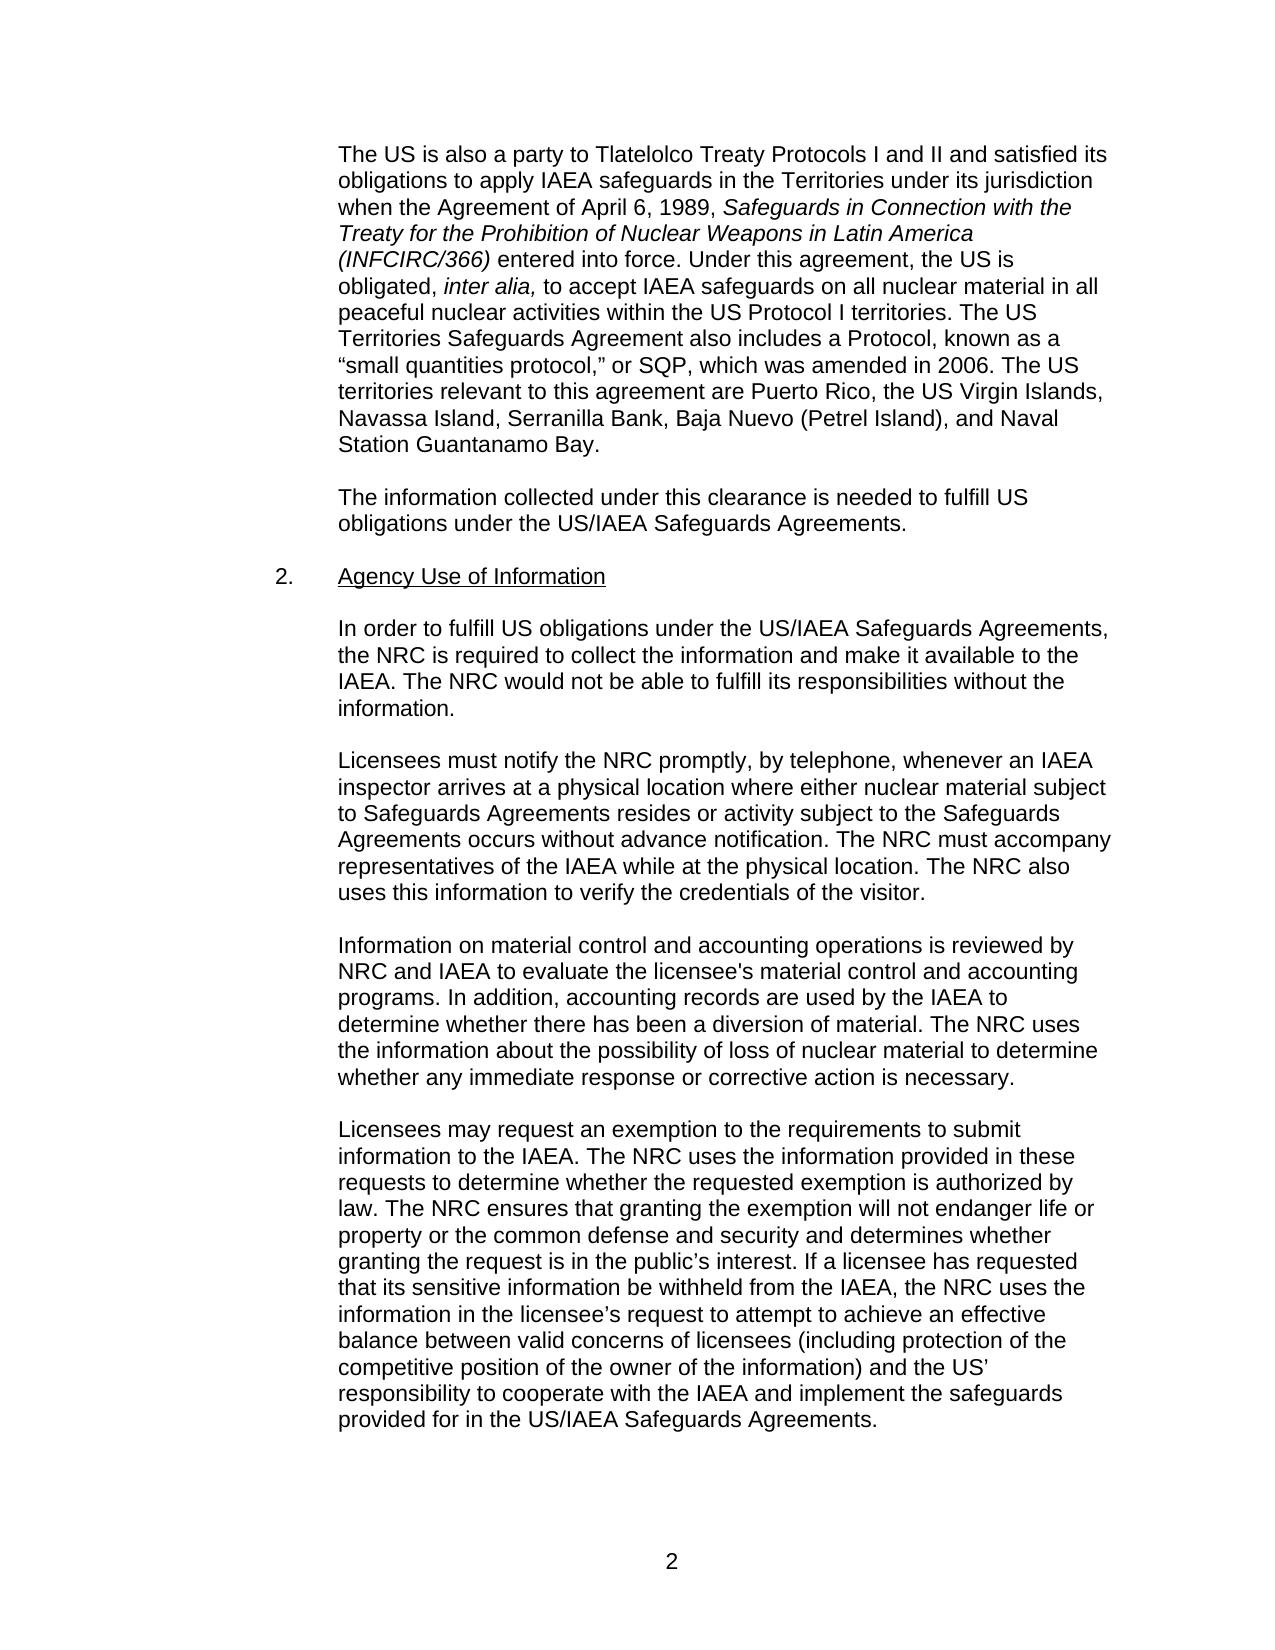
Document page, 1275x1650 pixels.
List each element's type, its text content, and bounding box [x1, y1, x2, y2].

text Licensees must notify the NRC promptly, by telephone, whenever an IAEA inspector arrives at a physical location where either nuclear material subject to Safeguards Agreements resides or activity subject to the Safeguards Agreements occurs without advance notification. The NRC must accompany representatives of the IAEA while at the physical location. The NRC also uses this information to verify the credentials of the visitor. [338, 747, 1111, 905]
text Information on material control and accounting operations is reviewed by NRC and IAEA to evaluate the licensee's material control and accounting programs. In addition, accounting records are used by the IAEA to determine whether there has been a diversion of material. The NRC uses the information about the possibility of loss of nuclear material to determine whether any immediate response or corrective action is necessary. [338, 932, 1111, 1090]
list Agency Use of Information [275, 563, 1221, 589]
text The US is also a party to Tlatelolco Treaty Protocols I and II and satisfied its obligations to apply IAEA safeguards in the Territories under its jurisdiction when the Agreement of April 6, 1989, Safeguards in Connection with the Treaty for the Prohibition of Nuclear Weapons in Latin America (INFCIRC/366) entered into force. Under this agreement, the US is obligated, inter alia, to accept IAEA safeguards on all nuclear material in all peaceful nuclear activities within the US Protocol I territories. The US Territories Safeguards Agreement also includes a Protocol, known as a “small quantities protocol,” or SQP, which was amended in 2006. The US territories relevant to this agreement are Puerto Rico, the US Virgin Islands, Navassa Island, Serranilla Bank, Baja Nuevo (Petrel Island), and Naval Station Guantanamo Bay. [338, 141, 1111, 457]
text The information collected under this clearance is needed to fulfill US obligations under the US/IAEA Safeguards Agreements. [338, 484, 1111, 536]
text Licensees may request an exemption to the requirements to submit information to the IAEA. The NRC uses the information provided in these requests to determine whether the requested exemption is authorized by law. The NRC ensures that granting the exemption will not endanger life or property or the common defense and security and determines whether granting the request is in the public’s interest. If a licensee has requested that its sensitive information be withheld from the IAEA, the NRC uses the information in the licensee’s request to attempt to achieve an effective balance between valid concerns of licensees (including protection of the competitive position of the owner of the information) and the US’ responsibility to cooperate with the IAEA and implement the safeguards provided for in the US/IAEA Safeguards Agreements. [338, 1116, 1116, 1432]
text In order to fulfill US obligations under the US/IAEA Safeguards Agreements, the NRC is required to collect the information and make it available to the IAEA. The NRC would not be able to fulfill its responsibilities without the information. [338, 615, 1111, 721]
